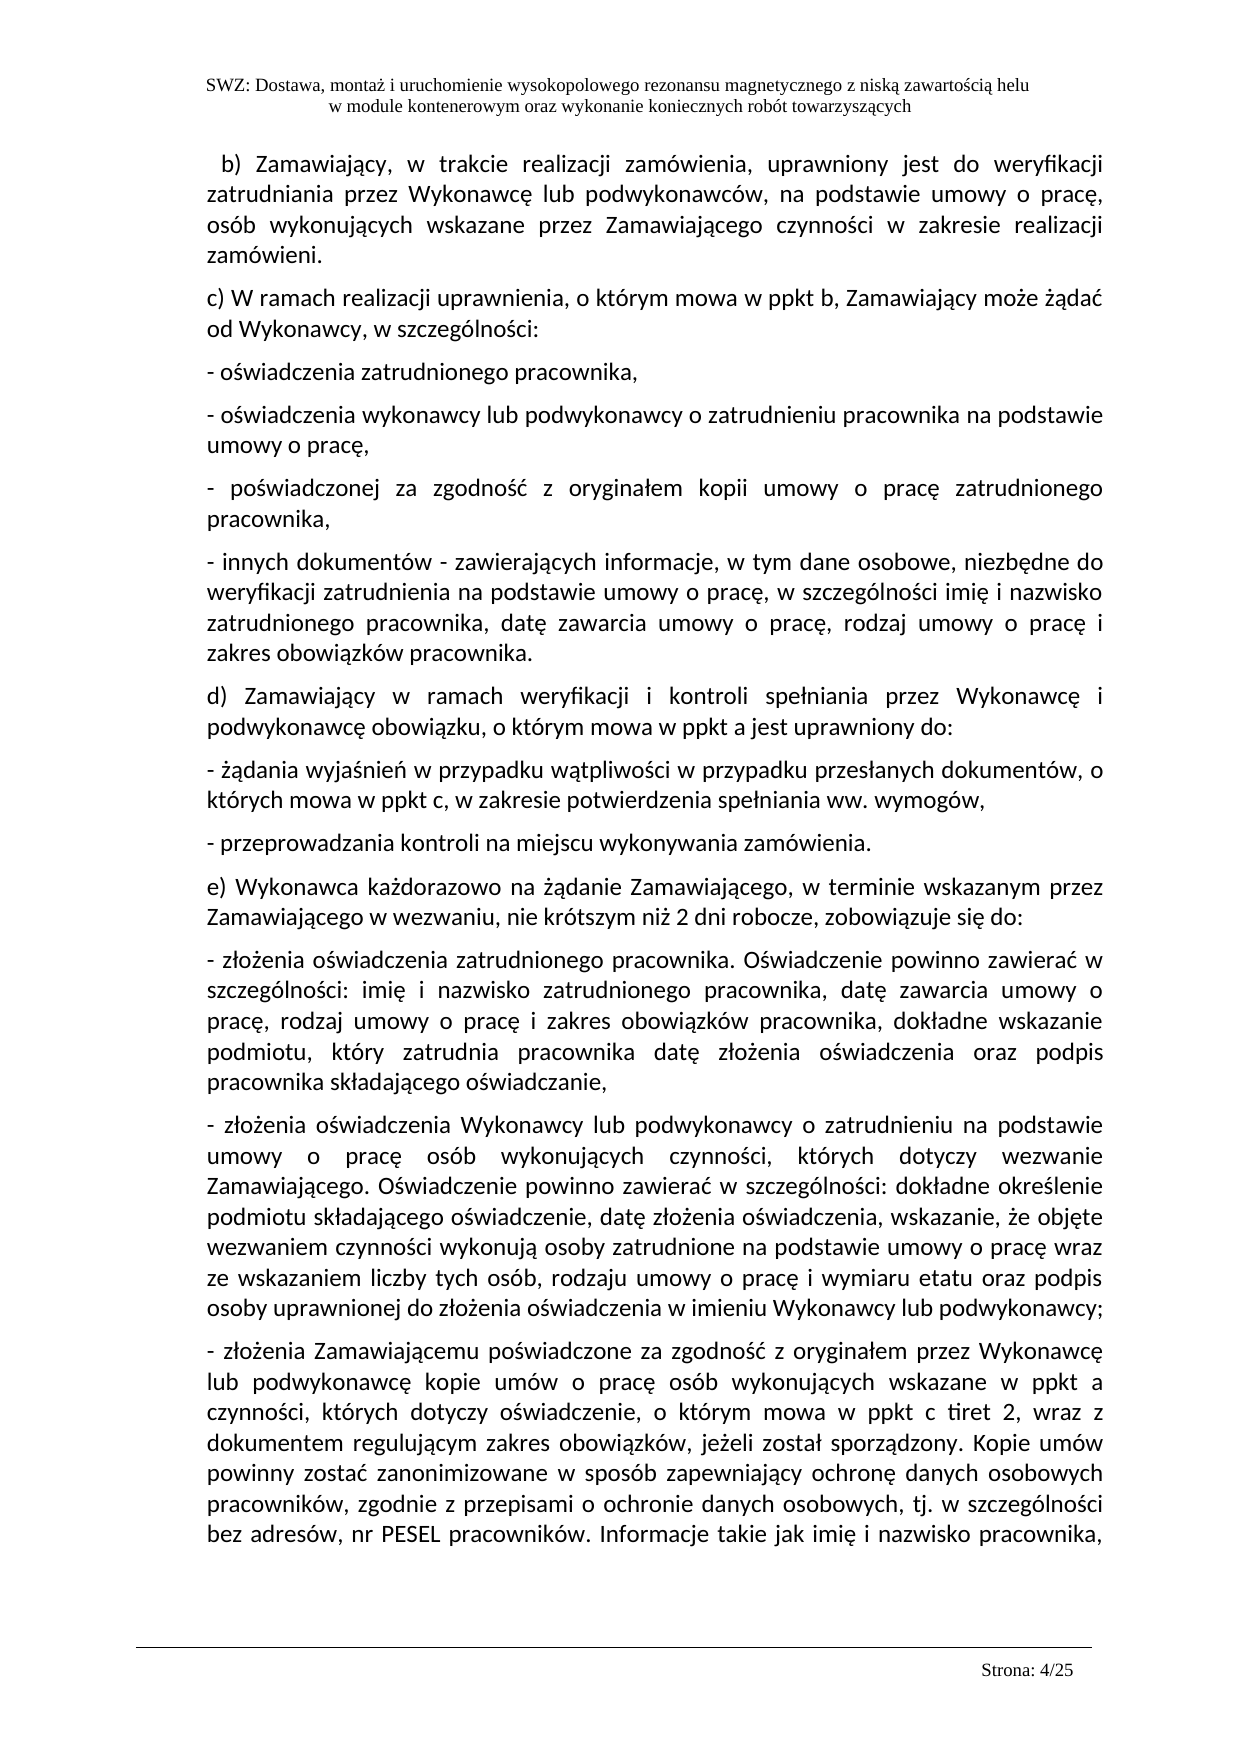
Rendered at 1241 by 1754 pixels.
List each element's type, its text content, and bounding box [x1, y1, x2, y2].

text b) Zamawiający, w trakcie realizacji zamówienia, uprawniony jest do weryfikacji zatrudniania przez Wykonawcę lub podwykonawców, na podstawie umowy o pracę, osób wykonujących wskazane przez Zamawiającego czynności w zakresie realizacji zamówieni. [207, 148, 1104, 270]
text - innych dokumentów - zawierających informacje, w tym dane osobowe, niezbędne do weryfikacji zatrudnienia na podstawie umowy o pracę, w szczególności imię i nazwisko zatrudnionego pracownika, datę zawarcia umowy o pracę, rodzaj umowy o pracę i zakres obowiązków pracownika. [207, 546, 1104, 668]
text - oświadczenia zatrudnionego pracownika, [207, 356, 1104, 386]
text c) W ramach realizacji uprawnienia, o którym mowa w ppkt b, Zamawiający może żądać od Wykonawcy, w szczególności: [207, 282, 1104, 343]
text - złożenia oświadczenia Wykonawcy lub podwykonawcy o zatrudnieniu na podstawie umowy o pracę osób wykonujących czynności, których dotyczy wezwanie Zamawiającego. Oświadczenie powinno zawierać w szczególności: dokładne określenie podmiotu składającego oświadczenie, datę złożenia oświadczenia, wskazanie, że objęte wezwaniem czynności wykonują osoby zatrudnione na podstawie umowy o pracę wraz ze wskazaniem liczby tych osób, rodzaju umowy o pracę i wymiaru etatu oraz podpis osoby uprawnionej do złożenia oświadczenia w imieniu Wykonawcy lub podwykonawcy; [207, 1109, 1104, 1323]
text - żądania wyjaśnień w przypadku wątpliwości w przypadku przesłanych dokumentów, o których mowa w ppkt c, w zakresie potwierdzenia spełniania ww. wymogów, [207, 754, 1104, 815]
text - oświadczenia wykonawcy lub podwykonawcy o zatrudnieniu pracownika na podstawie umowy o pracę, [207, 399, 1104, 460]
text d) Zamawiający w ramach weryfikacji i kontroli spełniania przez Wykonawcę i podwykonawcę obowiązku, o którym mowa w ppkt a jest uprawniony do: [207, 681, 1104, 742]
text - poświadczonej za zgodność z oryginałem kopii umowy o pracę zatrudnionego pracownika, [207, 472, 1104, 533]
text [207, 1335, 1104, 1549]
text - złożenia oświadczenia zatrudnionego pracownika. Oświadczenie powinno zawierać w szczególności: imię i nazwisko zatrudnionego pracownika, datę zawarcia umowy o pracę, rodzaj umowy o pracę i zakres obowiązków pracownika, dokładne wskazanie podmiotu, który zatrudnia pracownika datę złożenia oświadczenia oraz podpis pracownika składającego oświadczanie, [207, 944, 1104, 1097]
text - przeprowadzania kontroli na miejscu wykonywania zamówienia. [207, 828, 1104, 858]
text e) Wykonawca każdorazowo na żądanie Zamawiającego, w terminie wskazanym przez Zamawiającego w wezwaniu, nie krótszym niż 2 dni robocze, zobowiązuje się do: [207, 871, 1104, 932]
